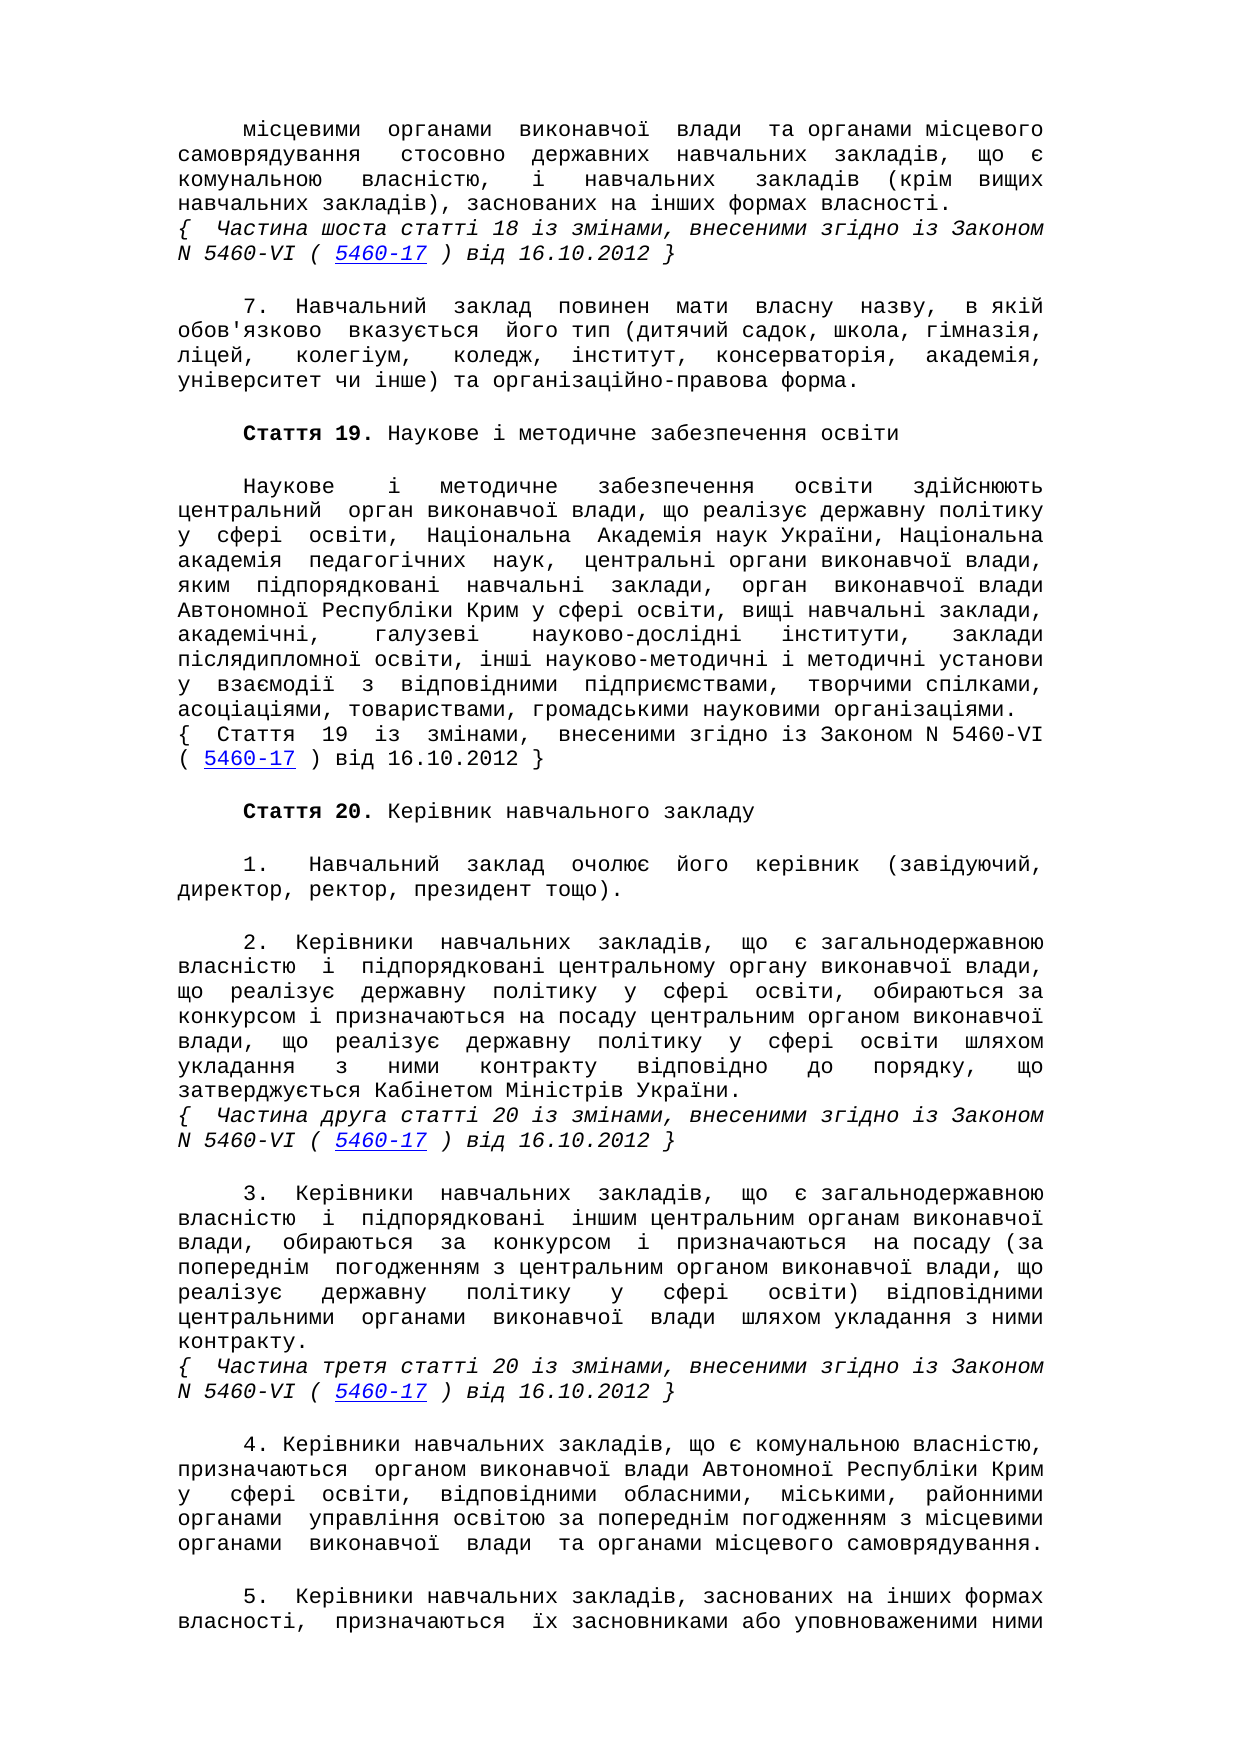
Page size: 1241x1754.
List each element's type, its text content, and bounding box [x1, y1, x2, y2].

text місцевими органами виконавчої влади та органами місцевого самоврядування стосовно державних навчальних закладів, що є комунальною власністю, і навчальних закладів (крім вищих навчальних закладів), заснованих на інших формах власності. [177, 118, 1152, 217]
text 7. Навчальний заклад повинен мати власну назву, в якій обов'язково вказується його тип (дитячий садок, школа, гімназія, ліцей, колегіум, коледж, інститут, консерваторія, академія, університет чи інше) та організаційно-правова форма. [177, 295, 1152, 422]
text { Частина третя статті 20 із змінами, внесеними згідно із Законом N 5460-VI ( 5460-17 ) від 16.10.2012 } [177, 1356, 1152, 1433]
text Наукове і методичне забезпечення освіти здійснюють центральний орган виконавчої влади, що реалізує державну політику у сфері освіти, Національна Академія наук України, Національна академія педагогічних наук, центральні органи виконавчої влади, яким підпорядковані навчальні заклади, орган виконавчої влади Автономної Республіки Крим у сфері освіти, вищі навчальні заклади, академічні, галузеві науково-дослідні інститути, заклади післядипломної освіти, інші науково-методичні і методичні установи у взаємодії з відповідними підприємствами, творчими спілками, асоціаціями, товариствами, громадськими науковими організаціями. { Стаття 19 із змінами, внесеними згідно із Законом N 5460-VI ( 5460-17 ) від 16.10.2012 } [177, 475, 1152, 800]
text 2. Керівники навчальних закладів, що є загальнодержавною власністю і підпорядковані центральному органу виконавчої влади, що реалізує державну політику у сфері освіти, обираються за конкурсом і призначаються на посаду центральним органом виконавчої влади, що реалізує державну політику у сфері освіти шляхом укладання з ними контракту відповідно до порядку, що затверджується Кабінетом Міністрів України. [177, 931, 1152, 1104]
text Стаття 20. Керівник навчального закладу [177, 800, 1152, 853]
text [177, 1585, 1152, 1635]
text 1. Навчальний заклад очолює його керівник (завідуючий, директор, ректор, президент тощо). [177, 853, 1152, 931]
text Стаття 19. Наукове і методичне забезпечення освіти [177, 422, 1152, 475]
text 3. Керівники навчальних закладів, що є загальнодержавною власністю і підпорядковані іншим центральним органам виконавчої влади, обираються за конкурсом і призначаються на посаду (за попереднім погодженням з центральним органом виконавчої влади, що реалізує державну політику у сфері освіти) відповідними центральними органами виконавчої влади шляхом укладання з ними контракту. [177, 1182, 1152, 1356]
text { Частина шоста статті 18 із змінами, внесеними згідно із Законом N 5460-VI ( 5460-17 ) від 16.10.2012 } [177, 217, 1152, 295]
text { Частина друга статті 20 із змінами, внесеними згідно із Законом N 5460-VI ( 5460-17 ) від 16.10.2012 } [177, 1104, 1152, 1182]
text 4. Керівники навчальних закладів, що є комунальною власністю, призначаються органом виконавчої влади Автономної Республіки Крим у сфері освіти, відповідними обласними, міськими, районними органами управління освітою за попереднім погодженням з місцевими органами виконавчої влади та органами місцевого самоврядування. [177, 1433, 1152, 1585]
